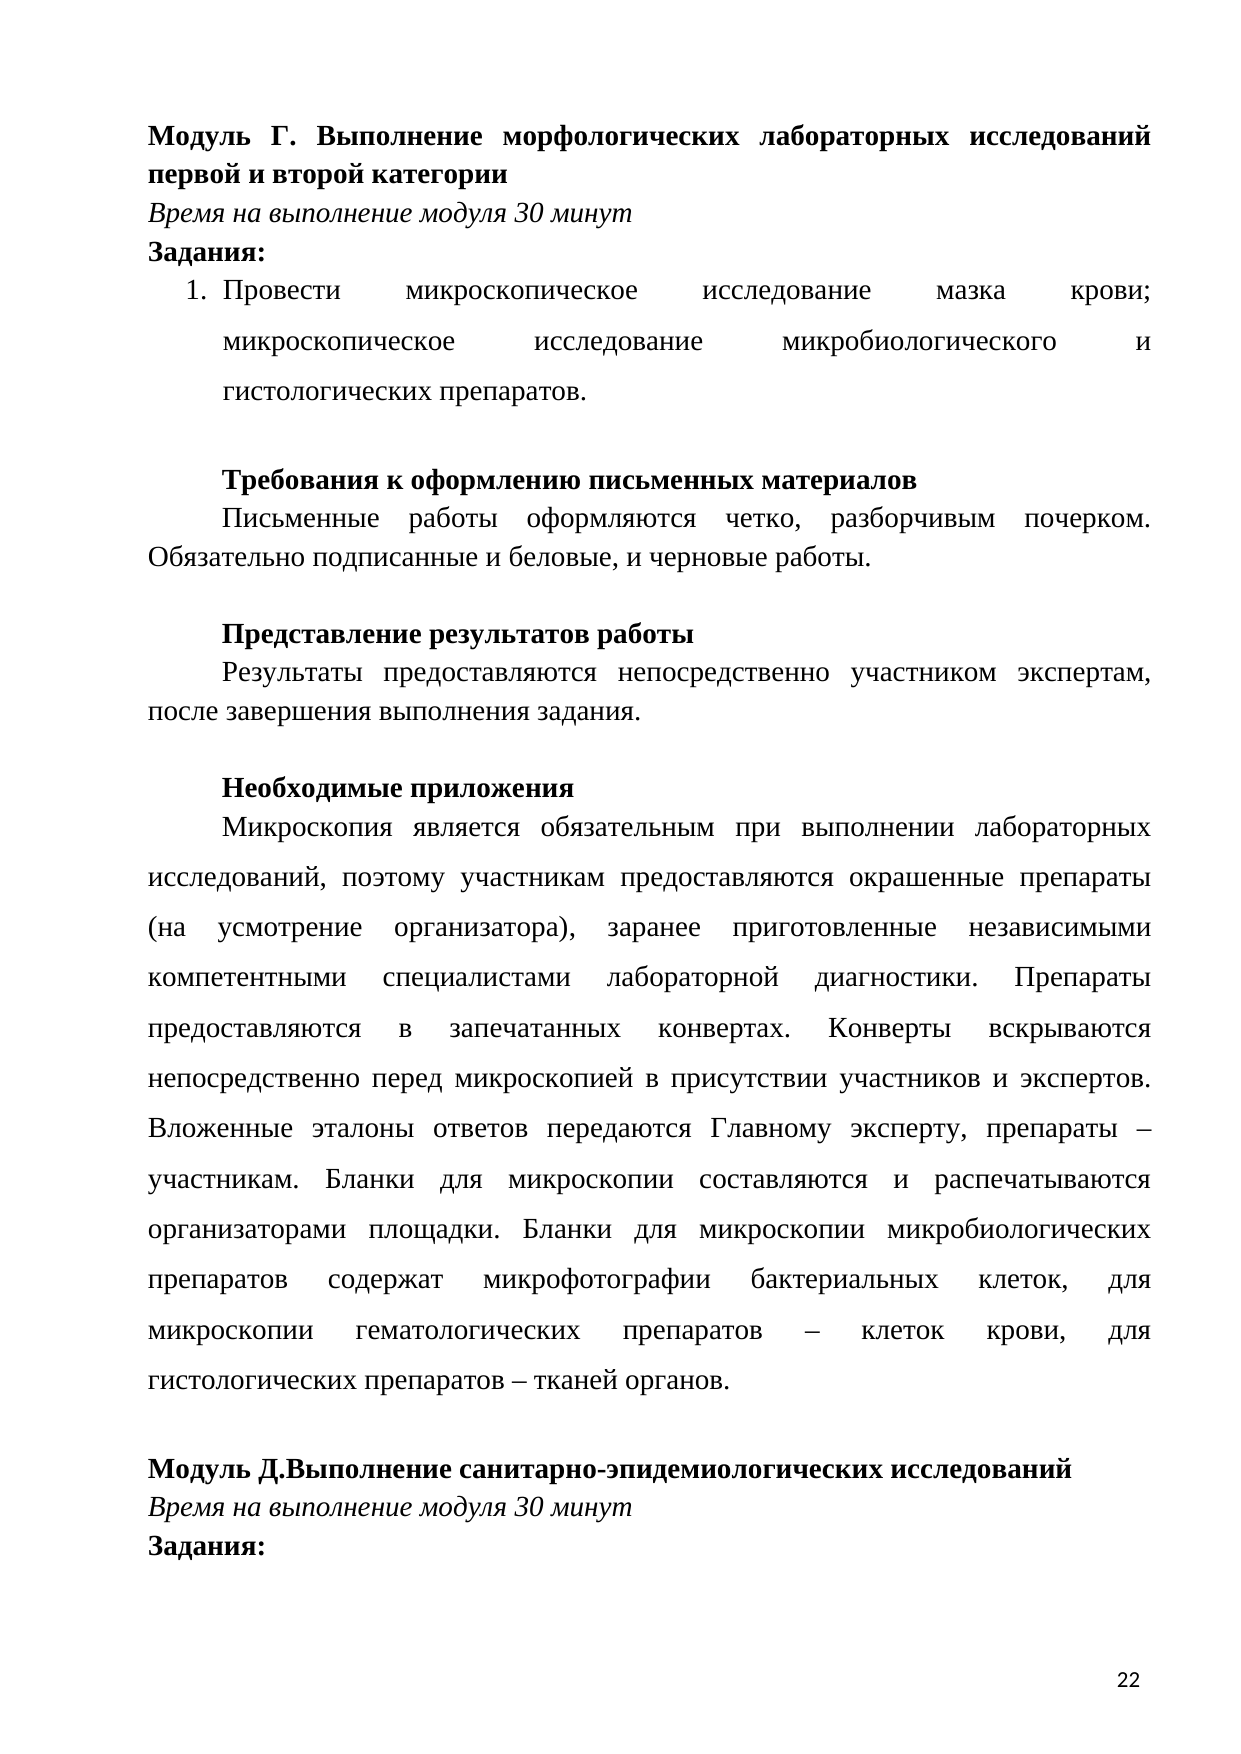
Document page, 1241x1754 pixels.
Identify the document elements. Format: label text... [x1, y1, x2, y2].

text Модуль Д.Выполнение санитарно-эпидемиологических исследований [148, 1451, 1152, 1484]
text Время на выполнение модуля 30 минут [148, 1489, 1152, 1523]
text Микроскопия является обязательным при выполнении лабораторных исследований, поэтому участникам предоставляются окрашенные препараты (на усмотрение организатора), заранее приготовленные независимыми компетентными специалистами лабораторной диагностики. Препараты предоставляются в запечатанных конвертах. Конверты вскрываются непосредственно перед микроскопией в присутствии участников и экспертов. Вложенные эталоны ответов передаются Главному эксперту, препараты – участникам. Бланки для микроскопии составляются и распечатываются организаторами площадки. Бланки для микроскопии микробиологических препаратов содержат микрофотографии бактериальных клеток, для микроскопии гематологических препаратов – клеток крови, для гистологических препаратов – тканей органов. [148, 809, 1152, 1396]
text Время на выполнение модуля 30 минут [148, 195, 1152, 229]
text Задания: [148, 1528, 1152, 1562]
text Требования к оформлению письменных материалов [148, 462, 1152, 495]
text Результаты предоставляются непосредственно участником экспертам, после завершения выполнения задания. [148, 654, 1152, 727]
text Необходимые приложения [148, 770, 1152, 804]
list Провести микроскопическое исследование мазка крови; микроскопическое исследование микробиологического и гистологических препаратов. [185, 272, 1152, 406]
text Представление результатов работы [148, 616, 1152, 649]
text Модуль Г. Выполнение морфологических лабораторных исследований первой и второй категории [148, 118, 1152, 190]
text Задания: [148, 234, 1152, 267]
text Письменные работы оформляются четко, разборчивым почерком. Обязательно подписанные и беловые, и черновые работы. [148, 500, 1152, 572]
